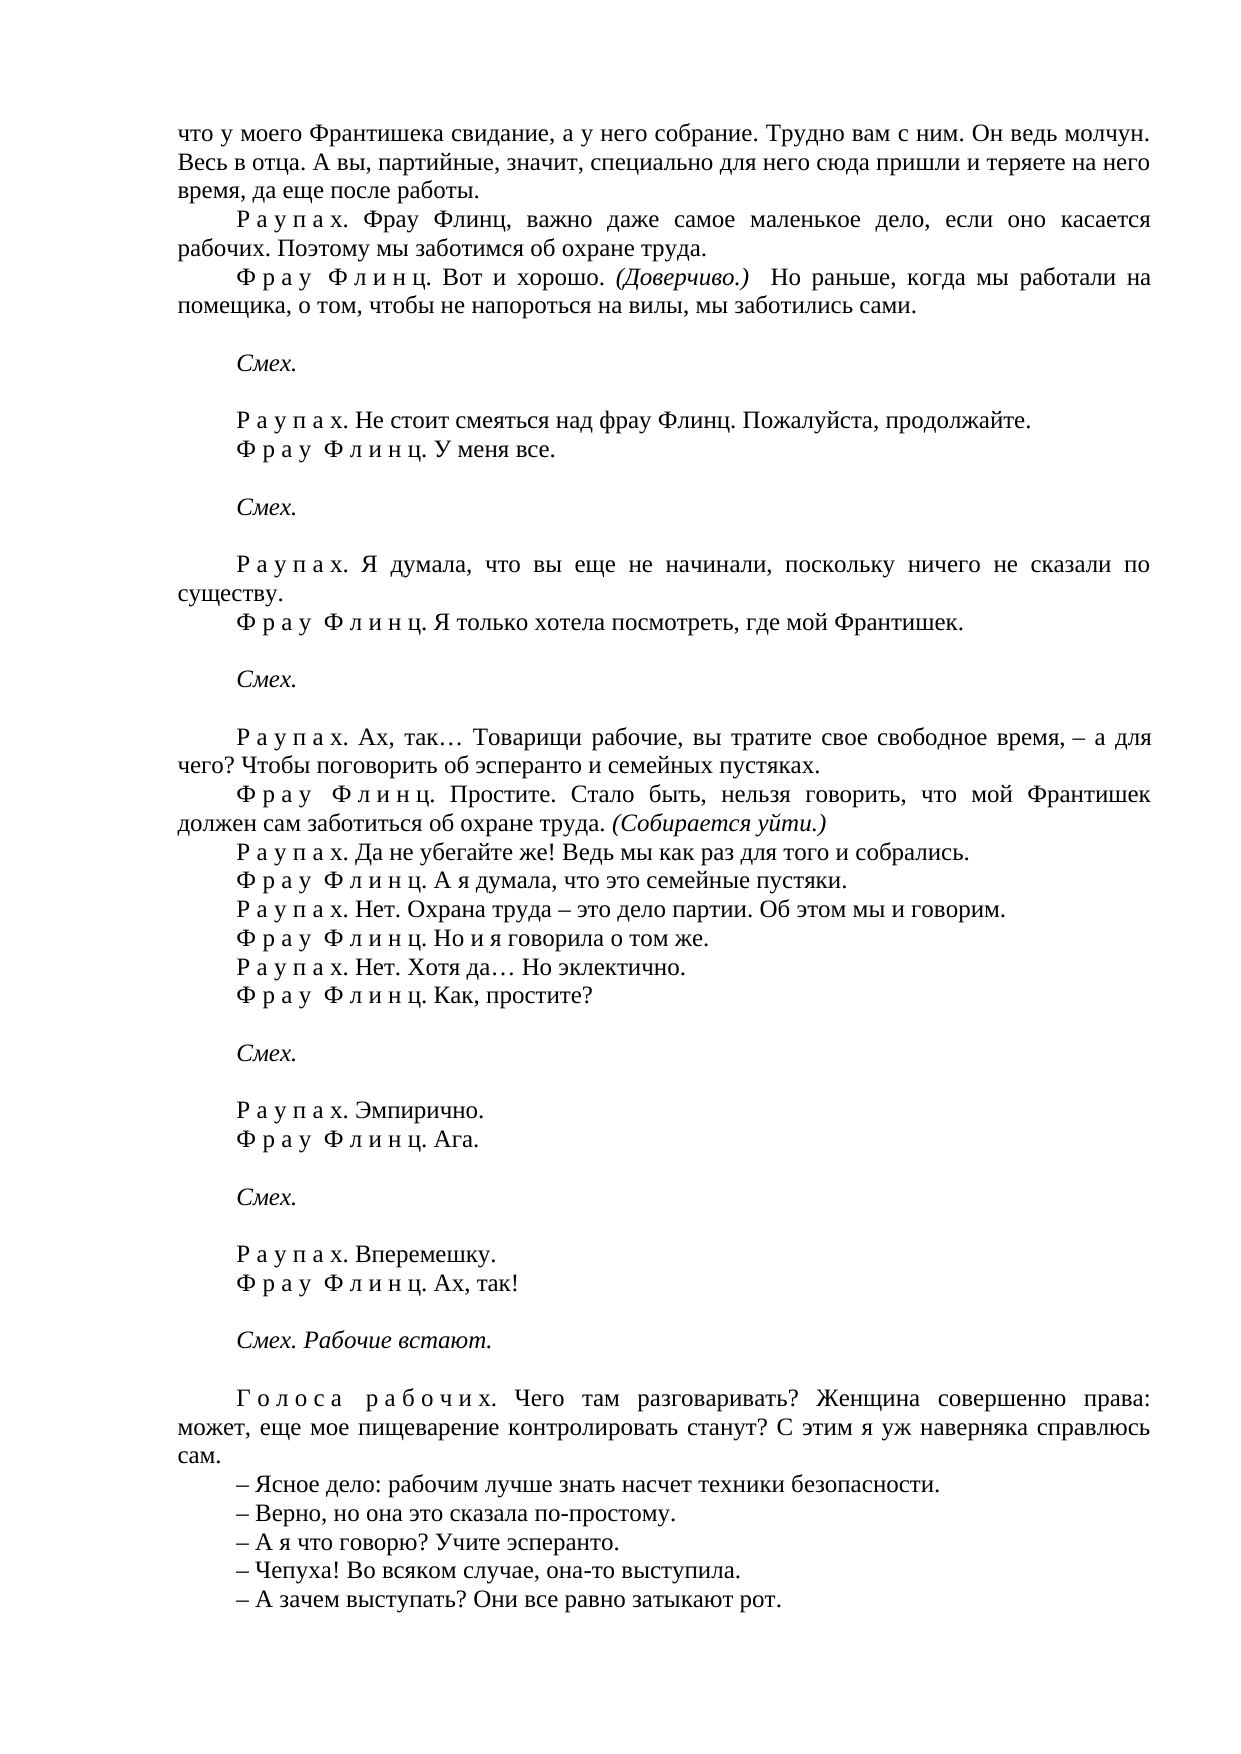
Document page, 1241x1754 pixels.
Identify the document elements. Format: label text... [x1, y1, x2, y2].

text – Чепуха! Во всяком случае, она-то выступила. [177, 1556, 1152, 1584]
text Р а у п а х. Я думала, что вы еще не начинали, поскольку ничего не сказали по существу. [177, 549, 1152, 607]
text Ф р а у Ф л и н ц. У меня все. [177, 434, 1152, 463]
text Смех. [177, 664, 1152, 693]
text Ф р а у Ф л и н ц. Ага. [177, 1124, 1152, 1153]
text Смех. [177, 1038, 1152, 1067]
text Ф р а у Ф л и н ц. Простите. Стало быть, нельзя говорить, что мой Франтишек должен сам заботиться об охране труда. (Собирается уйти.) [177, 779, 1152, 837]
text Смех. [177, 492, 1152, 521]
text Р а у п а х. Не стоит смеяться над фрау Флинц. Пожалуйста, продолжайте. [177, 406, 1152, 434]
text Ф р а у Ф л и н ц. Я только хотела посмотреть, где мой Франтишек. [177, 607, 1152, 636]
text Р а у п а х. Эмпирично. [177, 1096, 1152, 1124]
text – Верно, но она это сказала по-простому. [177, 1498, 1152, 1527]
text Ф р а у Ф л и н ц. Ах, так! [177, 1268, 1152, 1297]
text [177, 118, 1152, 204]
text – А зачем выступать? Они все равно затыкают рот. [177, 1584, 1152, 1613]
text Ф р а у Ф л и н ц. А я думала, что это семейные пустяки. [177, 866, 1152, 894]
text Р а у п а х. Фрау Флинц, важно даже самое маленькое дело, если оно касается рабочих. Поэтому мы заботимся об охране труда. [177, 204, 1152, 262]
text Р а у п а х. Вперемешку. [177, 1239, 1152, 1268]
text – А я что говорю? Учите эсперанто. [177, 1527, 1152, 1556]
text Г о л о с а р а б о ч и х. Чего там разговаривать? Женщина совершенно права: может, еще мое пищеварение контролировать станут? С этим я уж наверняка справлюсь сам. [177, 1383, 1152, 1469]
text – Ясное дело: рабочим лучше знать насчет техники безопасности. [177, 1469, 1152, 1498]
text Смех. [177, 348, 1152, 377]
text Р а у п а х. Да не убегайте же! Ведь мы как раз для того и собрались. [177, 837, 1152, 866]
text Ф р а у Ф л и н ц. Вот и хорошо. (Доверчиво.) Но раньше, когда мы работали на помещика, о том, чтобы не напороться на вилы, мы заботились сами. [177, 262, 1152, 319]
text Р а у п а х. Нет. Охрана труда – это дело партии. Об этом мы и говорим. [177, 894, 1152, 923]
text Смех. [177, 1182, 1152, 1211]
text Ф р а у Ф л и н ц. Но и я говорила о том же. [177, 923, 1152, 952]
text Р а у п а х. Нет. Хотя да… Но эклектично. [177, 952, 1152, 981]
text Смех. Рабочие встают. [177, 1326, 1152, 1354]
text Ф р а у Ф л и н ц. Как, простите? [177, 981, 1152, 1009]
text Р а у п а х. Ах, так… Товарищи рабочие, вы тратите свое свободное время, – а для чего? Чтобы поговорить об эсперанто и семейных пустяках. [177, 722, 1152, 779]
